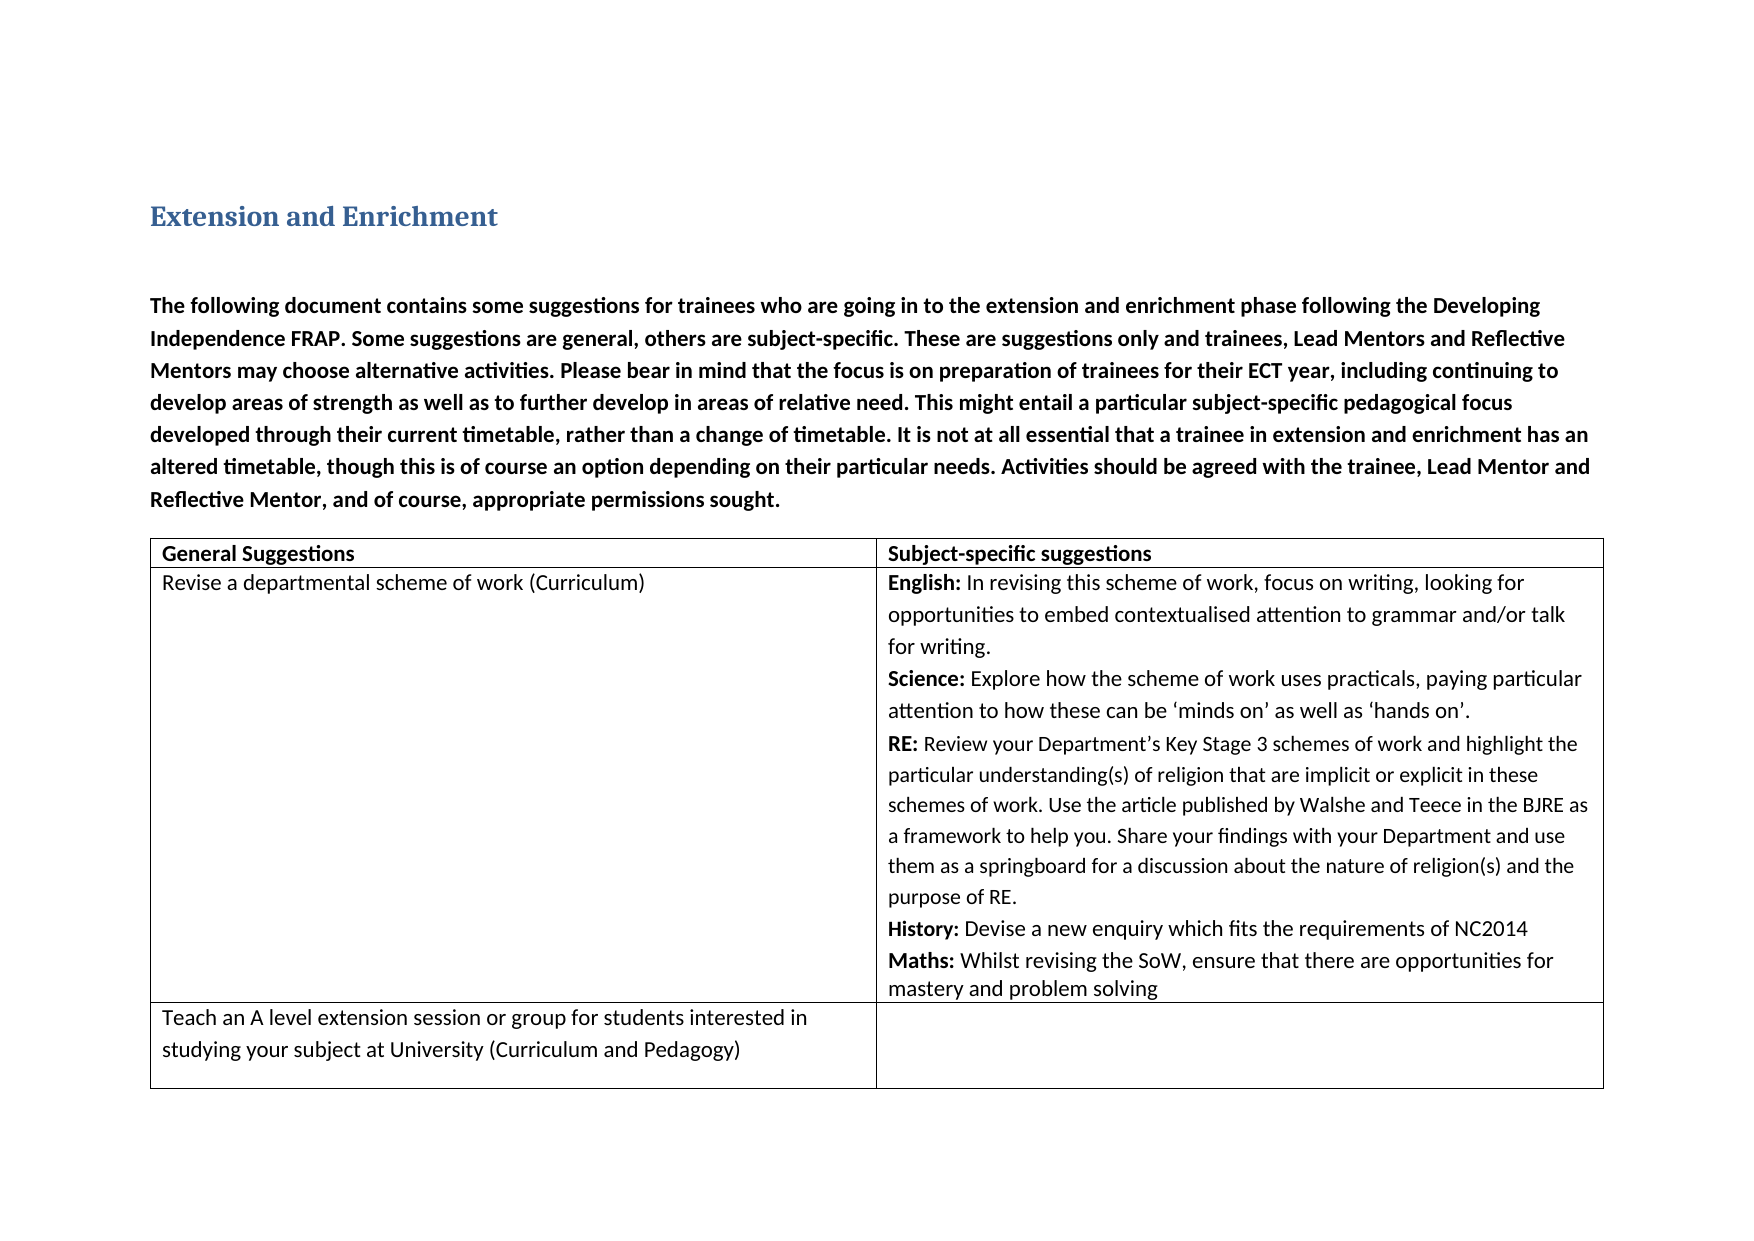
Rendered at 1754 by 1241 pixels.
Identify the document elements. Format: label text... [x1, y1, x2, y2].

table_cell Revise a departmental scheme of work (Curriculum) [151, 568, 876, 1002]
subtitle Extension and Enrichment [150, 200, 1604, 233]
text The following document contains some suggestions for trainees who are going in to the extension and enrichment phase following the Developing Independence FRAP. Some suggestions are general, others are subject-specific. These are suggestions only and trainees, Lead Mentors and Reflective Mentors may choose alternative activities. Please bear in mind that the focus is on preparation of trainees for their ECT year, including continuing to develop areas of strength as well as to further develop in areas of relative need. This might entail a particular subject-specific pedagogical focus developed through their current timetable, rather than a change of timetable. It is not at all essential that a trainee in extension and enrichment has an altered timetable, though this is of course an option depending on their particular needs. Activities should be agreed with the trainee, Lead Mentor and Reflective Mentor, and of course, appropriate permissions sought. [150, 292, 1604, 513]
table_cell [151, 1003, 876, 1088]
table_header Subject-specific suggestions [877, 539, 1603, 567]
table_cell [877, 1003, 1603, 1088]
table_header General Suggestions [151, 539, 876, 567]
table_cell English: In revising this scheme of work, focus on writing, looking for opportunities to embed contextualised attention to grammar and/or talk for writing. Science: Explore how the scheme of work uses practicals, paying particular attention to how these can be ‘minds on’ as well as ‘hands on’. RE: Review your Department’s Key Stage 3 schemes of work and highlight the particular understanding(s) of religion that are implicit or explicit in these schemes of work. Use the article published by Walshe and Teece in the BJRE as a framework to help you. Share your findings with your Department and use them as a springboard for a discussion about the nature of religion(s) and the purpose of RE. History: Devise a new enquiry which fits the requirements of NC2014 Maths: Whilst revising the SoW, ensure that there are opportunities for mastery and problem solving [877, 568, 1603, 1002]
